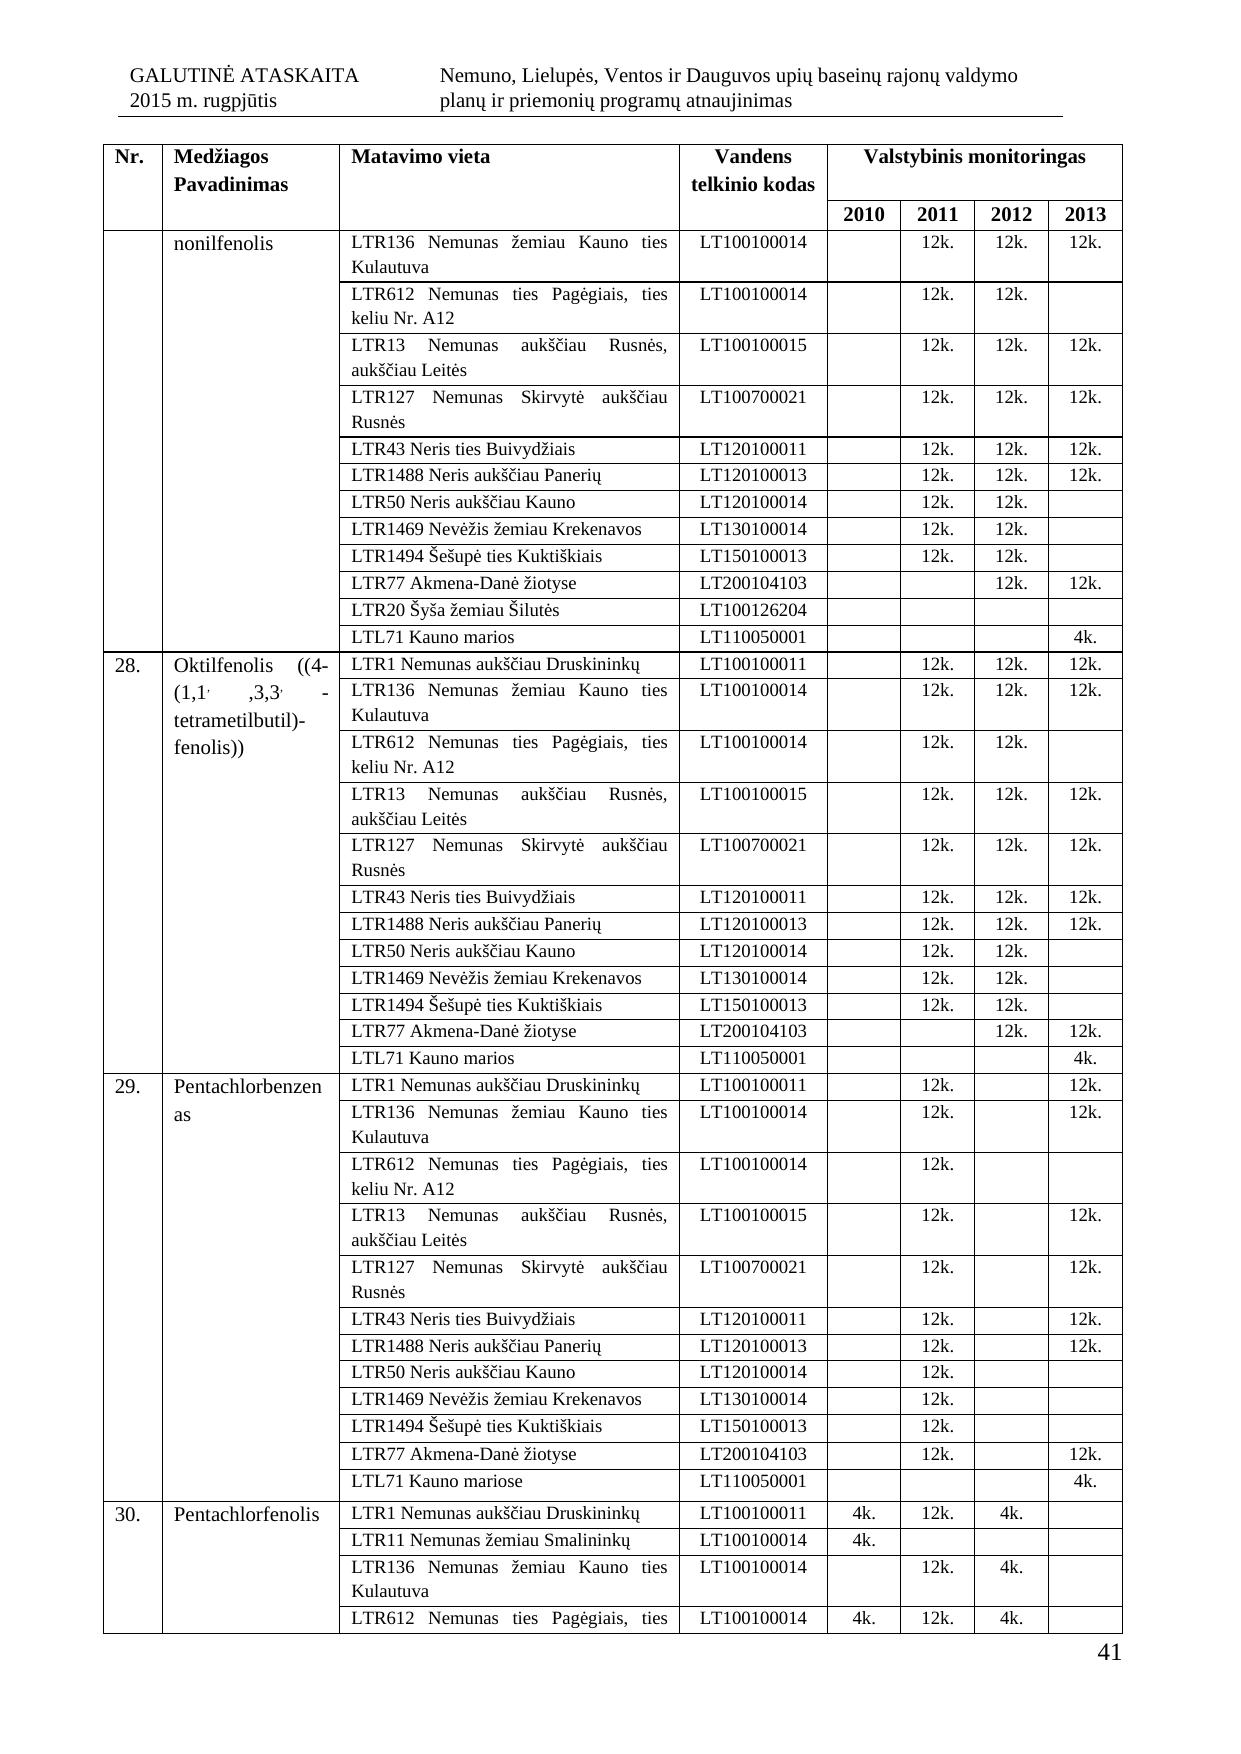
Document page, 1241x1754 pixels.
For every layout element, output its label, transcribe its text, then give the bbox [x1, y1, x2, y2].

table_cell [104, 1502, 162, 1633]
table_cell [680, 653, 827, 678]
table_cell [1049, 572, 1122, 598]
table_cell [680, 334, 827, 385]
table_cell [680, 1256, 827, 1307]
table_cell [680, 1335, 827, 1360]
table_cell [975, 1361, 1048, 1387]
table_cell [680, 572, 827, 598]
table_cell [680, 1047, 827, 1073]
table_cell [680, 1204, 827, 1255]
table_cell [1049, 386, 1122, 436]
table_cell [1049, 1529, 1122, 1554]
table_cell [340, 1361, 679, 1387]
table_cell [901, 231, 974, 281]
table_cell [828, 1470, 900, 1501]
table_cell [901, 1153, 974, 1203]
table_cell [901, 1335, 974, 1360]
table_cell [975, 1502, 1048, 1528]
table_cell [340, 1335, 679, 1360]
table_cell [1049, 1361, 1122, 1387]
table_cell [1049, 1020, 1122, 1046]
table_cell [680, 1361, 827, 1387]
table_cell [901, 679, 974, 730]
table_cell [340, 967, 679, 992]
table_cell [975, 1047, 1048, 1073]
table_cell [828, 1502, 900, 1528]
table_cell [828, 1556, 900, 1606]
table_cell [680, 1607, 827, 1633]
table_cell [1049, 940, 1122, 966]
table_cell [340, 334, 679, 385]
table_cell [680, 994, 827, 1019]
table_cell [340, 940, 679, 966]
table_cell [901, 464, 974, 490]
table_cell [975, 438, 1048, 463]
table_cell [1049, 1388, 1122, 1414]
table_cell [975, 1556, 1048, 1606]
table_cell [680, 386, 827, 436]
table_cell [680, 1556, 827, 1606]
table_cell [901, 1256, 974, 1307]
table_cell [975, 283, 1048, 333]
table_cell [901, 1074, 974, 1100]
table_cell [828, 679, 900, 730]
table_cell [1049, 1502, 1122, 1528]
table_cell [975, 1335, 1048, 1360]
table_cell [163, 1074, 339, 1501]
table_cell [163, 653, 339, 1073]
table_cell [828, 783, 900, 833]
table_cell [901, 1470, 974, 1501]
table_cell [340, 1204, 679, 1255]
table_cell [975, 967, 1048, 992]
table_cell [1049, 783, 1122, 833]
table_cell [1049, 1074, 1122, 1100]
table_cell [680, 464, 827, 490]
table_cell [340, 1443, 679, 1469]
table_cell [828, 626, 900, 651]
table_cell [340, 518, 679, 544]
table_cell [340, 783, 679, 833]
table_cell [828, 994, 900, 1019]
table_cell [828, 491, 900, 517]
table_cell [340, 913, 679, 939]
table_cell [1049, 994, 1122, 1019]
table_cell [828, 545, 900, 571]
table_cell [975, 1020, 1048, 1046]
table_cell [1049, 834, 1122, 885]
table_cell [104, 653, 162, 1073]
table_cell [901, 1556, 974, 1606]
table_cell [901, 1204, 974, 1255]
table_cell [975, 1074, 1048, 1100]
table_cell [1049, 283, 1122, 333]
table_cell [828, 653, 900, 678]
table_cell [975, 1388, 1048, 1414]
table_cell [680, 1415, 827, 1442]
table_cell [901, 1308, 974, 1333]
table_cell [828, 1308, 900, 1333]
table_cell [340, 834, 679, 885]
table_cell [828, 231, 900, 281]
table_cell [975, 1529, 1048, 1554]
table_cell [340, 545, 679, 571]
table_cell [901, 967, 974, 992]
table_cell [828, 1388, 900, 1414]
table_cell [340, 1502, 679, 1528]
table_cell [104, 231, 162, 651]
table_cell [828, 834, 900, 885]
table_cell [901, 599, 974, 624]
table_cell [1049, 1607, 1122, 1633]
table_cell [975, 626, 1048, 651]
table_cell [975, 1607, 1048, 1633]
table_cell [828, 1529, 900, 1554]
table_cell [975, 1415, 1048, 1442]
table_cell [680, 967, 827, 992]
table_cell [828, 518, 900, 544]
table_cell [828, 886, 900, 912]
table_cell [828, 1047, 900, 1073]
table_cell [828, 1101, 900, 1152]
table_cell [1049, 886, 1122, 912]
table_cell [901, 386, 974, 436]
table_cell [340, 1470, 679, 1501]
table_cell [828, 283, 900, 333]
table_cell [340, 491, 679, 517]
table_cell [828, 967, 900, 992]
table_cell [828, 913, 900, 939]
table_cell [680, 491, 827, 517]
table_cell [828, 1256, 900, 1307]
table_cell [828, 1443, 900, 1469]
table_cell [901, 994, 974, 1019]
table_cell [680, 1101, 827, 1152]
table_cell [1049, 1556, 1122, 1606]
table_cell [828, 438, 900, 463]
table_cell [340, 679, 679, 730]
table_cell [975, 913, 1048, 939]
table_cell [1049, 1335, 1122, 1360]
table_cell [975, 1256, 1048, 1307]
table_cell 2012 [975, 201, 1048, 230]
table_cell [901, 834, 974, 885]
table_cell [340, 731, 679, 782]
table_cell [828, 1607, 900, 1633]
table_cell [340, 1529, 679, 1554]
table_cell 2011 [901, 201, 974, 230]
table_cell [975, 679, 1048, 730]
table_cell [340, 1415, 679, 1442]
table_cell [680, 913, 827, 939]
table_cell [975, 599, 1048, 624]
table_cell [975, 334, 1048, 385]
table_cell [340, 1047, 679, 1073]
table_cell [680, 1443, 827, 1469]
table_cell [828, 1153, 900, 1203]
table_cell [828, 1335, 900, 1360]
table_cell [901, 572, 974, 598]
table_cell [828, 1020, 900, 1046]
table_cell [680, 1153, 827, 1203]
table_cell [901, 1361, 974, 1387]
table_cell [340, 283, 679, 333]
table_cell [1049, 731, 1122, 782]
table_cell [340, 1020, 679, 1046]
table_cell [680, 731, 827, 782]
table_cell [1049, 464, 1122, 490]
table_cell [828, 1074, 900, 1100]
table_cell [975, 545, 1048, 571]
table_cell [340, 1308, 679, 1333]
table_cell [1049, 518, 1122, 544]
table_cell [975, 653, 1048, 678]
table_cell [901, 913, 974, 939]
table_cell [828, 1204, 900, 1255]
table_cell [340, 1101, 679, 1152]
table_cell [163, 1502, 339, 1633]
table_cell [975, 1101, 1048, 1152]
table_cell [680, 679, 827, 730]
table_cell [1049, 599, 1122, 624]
table_header Matavimo vieta [340, 145, 679, 230]
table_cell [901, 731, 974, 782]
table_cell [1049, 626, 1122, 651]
table_header Vandens telkinio kodas [680, 145, 827, 200]
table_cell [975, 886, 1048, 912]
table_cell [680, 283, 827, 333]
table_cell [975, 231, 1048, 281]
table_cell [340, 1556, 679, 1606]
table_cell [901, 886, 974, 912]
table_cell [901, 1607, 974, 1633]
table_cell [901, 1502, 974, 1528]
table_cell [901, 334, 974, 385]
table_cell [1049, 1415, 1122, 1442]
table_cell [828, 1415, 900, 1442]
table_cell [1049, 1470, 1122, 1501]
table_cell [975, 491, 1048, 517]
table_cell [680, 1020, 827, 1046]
table_cell 2013 [1049, 201, 1122, 230]
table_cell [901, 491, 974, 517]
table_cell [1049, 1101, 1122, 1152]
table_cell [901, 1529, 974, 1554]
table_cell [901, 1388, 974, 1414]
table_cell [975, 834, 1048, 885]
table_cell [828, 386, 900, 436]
table_header Valstybinis monitoringas [828, 145, 1122, 200]
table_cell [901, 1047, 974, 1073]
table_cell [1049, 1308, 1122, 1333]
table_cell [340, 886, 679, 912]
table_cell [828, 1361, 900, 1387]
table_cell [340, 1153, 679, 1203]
table_cell [680, 200, 827, 230]
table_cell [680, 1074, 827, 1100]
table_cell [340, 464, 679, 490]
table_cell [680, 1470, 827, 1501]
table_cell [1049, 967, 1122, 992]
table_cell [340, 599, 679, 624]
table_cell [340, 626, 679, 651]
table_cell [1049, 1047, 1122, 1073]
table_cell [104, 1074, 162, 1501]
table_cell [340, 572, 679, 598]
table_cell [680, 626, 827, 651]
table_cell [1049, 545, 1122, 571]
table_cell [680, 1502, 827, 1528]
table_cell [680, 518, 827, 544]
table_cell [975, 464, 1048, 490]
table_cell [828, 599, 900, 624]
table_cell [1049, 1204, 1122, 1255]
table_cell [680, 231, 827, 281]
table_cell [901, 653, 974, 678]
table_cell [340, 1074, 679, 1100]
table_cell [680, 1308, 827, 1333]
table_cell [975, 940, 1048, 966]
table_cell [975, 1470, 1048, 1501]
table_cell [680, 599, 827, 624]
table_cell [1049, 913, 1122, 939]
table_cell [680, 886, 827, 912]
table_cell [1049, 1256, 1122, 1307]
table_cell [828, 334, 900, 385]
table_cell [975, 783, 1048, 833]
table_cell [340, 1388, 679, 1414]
table_header Nr. [104, 145, 162, 230]
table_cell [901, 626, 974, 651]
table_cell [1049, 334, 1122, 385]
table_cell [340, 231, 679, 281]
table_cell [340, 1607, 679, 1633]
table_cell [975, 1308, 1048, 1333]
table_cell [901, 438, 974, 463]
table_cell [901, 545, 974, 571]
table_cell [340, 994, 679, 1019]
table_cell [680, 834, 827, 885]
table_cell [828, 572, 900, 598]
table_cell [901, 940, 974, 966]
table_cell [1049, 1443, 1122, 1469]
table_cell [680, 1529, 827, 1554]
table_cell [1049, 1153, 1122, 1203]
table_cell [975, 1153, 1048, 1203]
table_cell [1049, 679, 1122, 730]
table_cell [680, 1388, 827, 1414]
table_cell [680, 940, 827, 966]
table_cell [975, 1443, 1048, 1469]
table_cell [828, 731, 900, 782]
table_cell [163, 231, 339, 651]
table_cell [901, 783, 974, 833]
table_cell 2010 [828, 201, 900, 230]
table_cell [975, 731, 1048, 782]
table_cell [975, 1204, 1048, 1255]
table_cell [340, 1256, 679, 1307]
table_header Medžiagos Pavadinimas [163, 145, 339, 230]
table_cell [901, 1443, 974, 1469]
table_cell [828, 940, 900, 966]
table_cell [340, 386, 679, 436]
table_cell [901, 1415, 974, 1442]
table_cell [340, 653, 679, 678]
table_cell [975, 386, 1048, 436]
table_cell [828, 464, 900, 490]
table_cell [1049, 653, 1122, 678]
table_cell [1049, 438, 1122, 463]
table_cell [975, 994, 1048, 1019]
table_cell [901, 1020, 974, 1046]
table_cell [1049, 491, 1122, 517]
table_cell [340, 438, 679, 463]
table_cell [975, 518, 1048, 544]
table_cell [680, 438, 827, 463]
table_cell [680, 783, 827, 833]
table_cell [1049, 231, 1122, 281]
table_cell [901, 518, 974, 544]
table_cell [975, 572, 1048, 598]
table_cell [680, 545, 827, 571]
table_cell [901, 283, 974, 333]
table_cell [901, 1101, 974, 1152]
